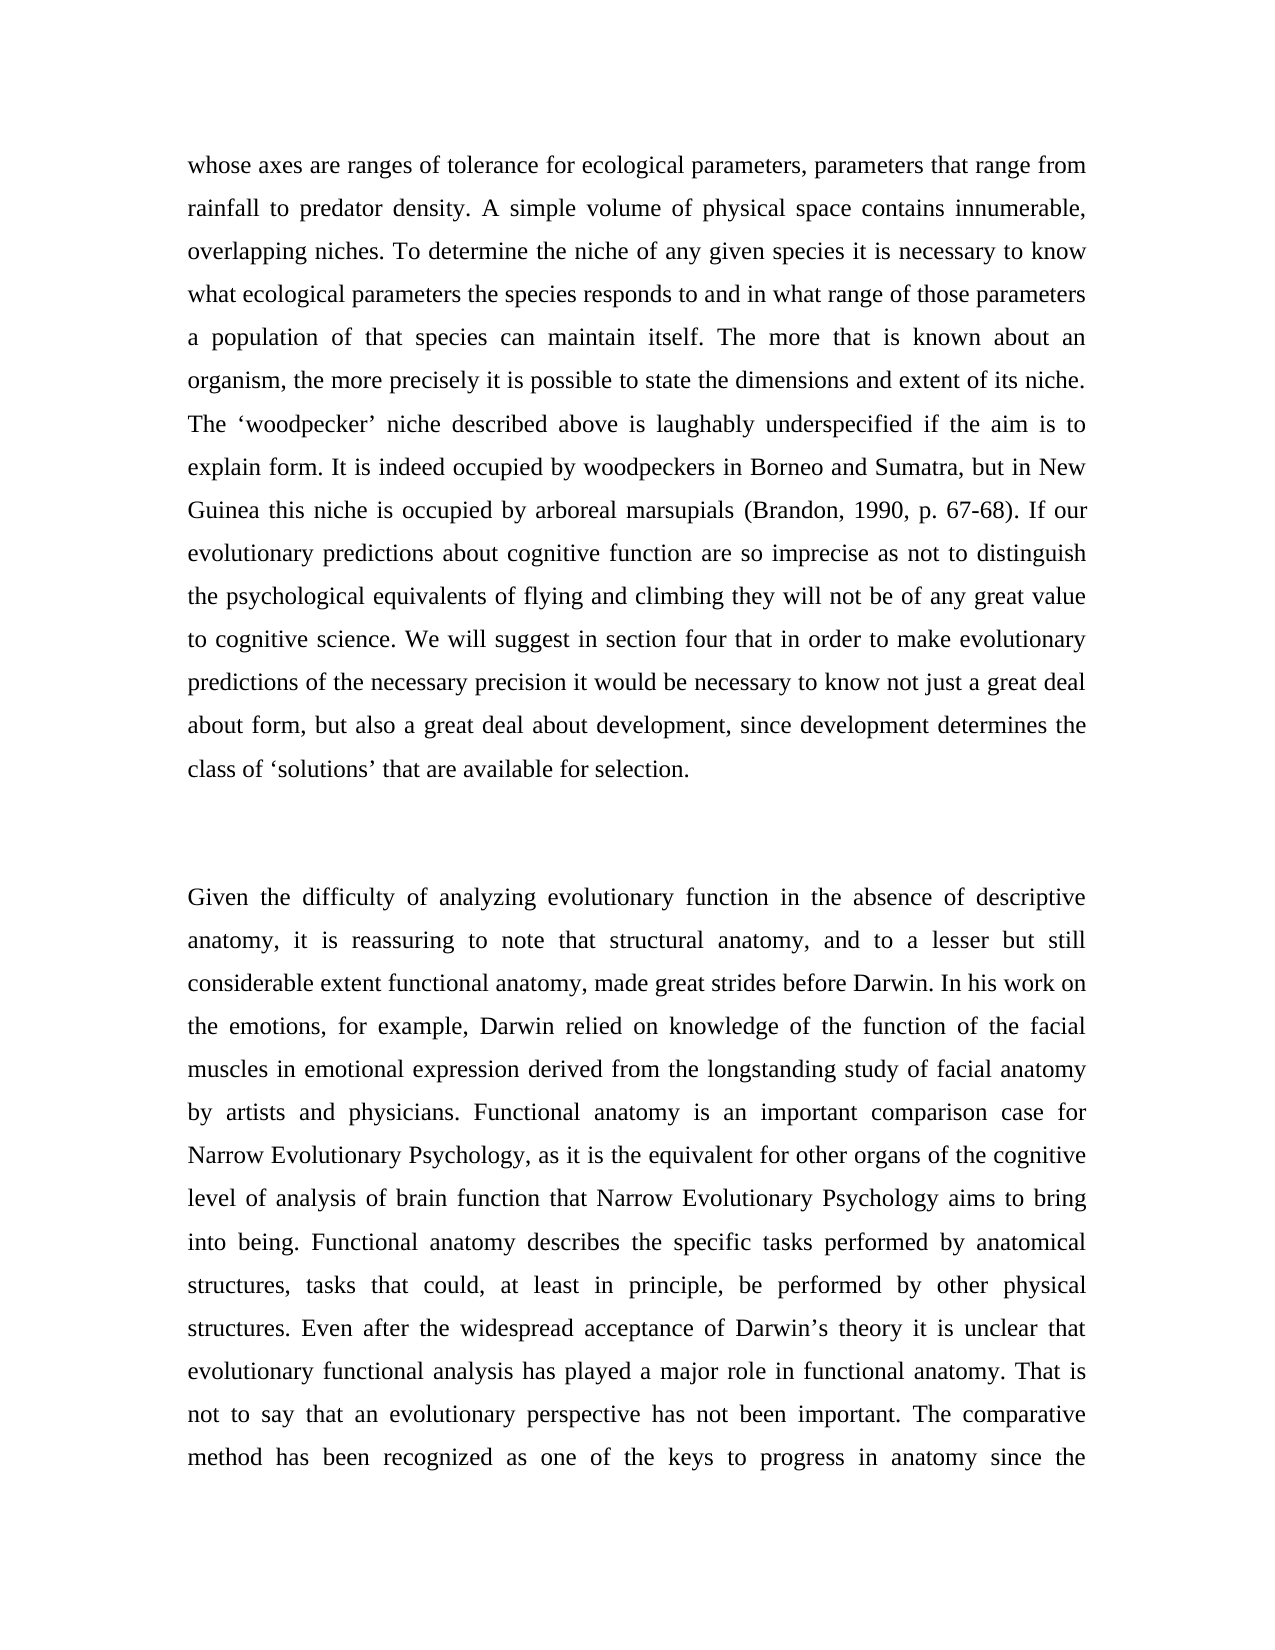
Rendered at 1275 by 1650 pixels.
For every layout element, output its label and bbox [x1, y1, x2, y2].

text [187, 150, 1087, 782]
text [187, 882, 1087, 1471]
